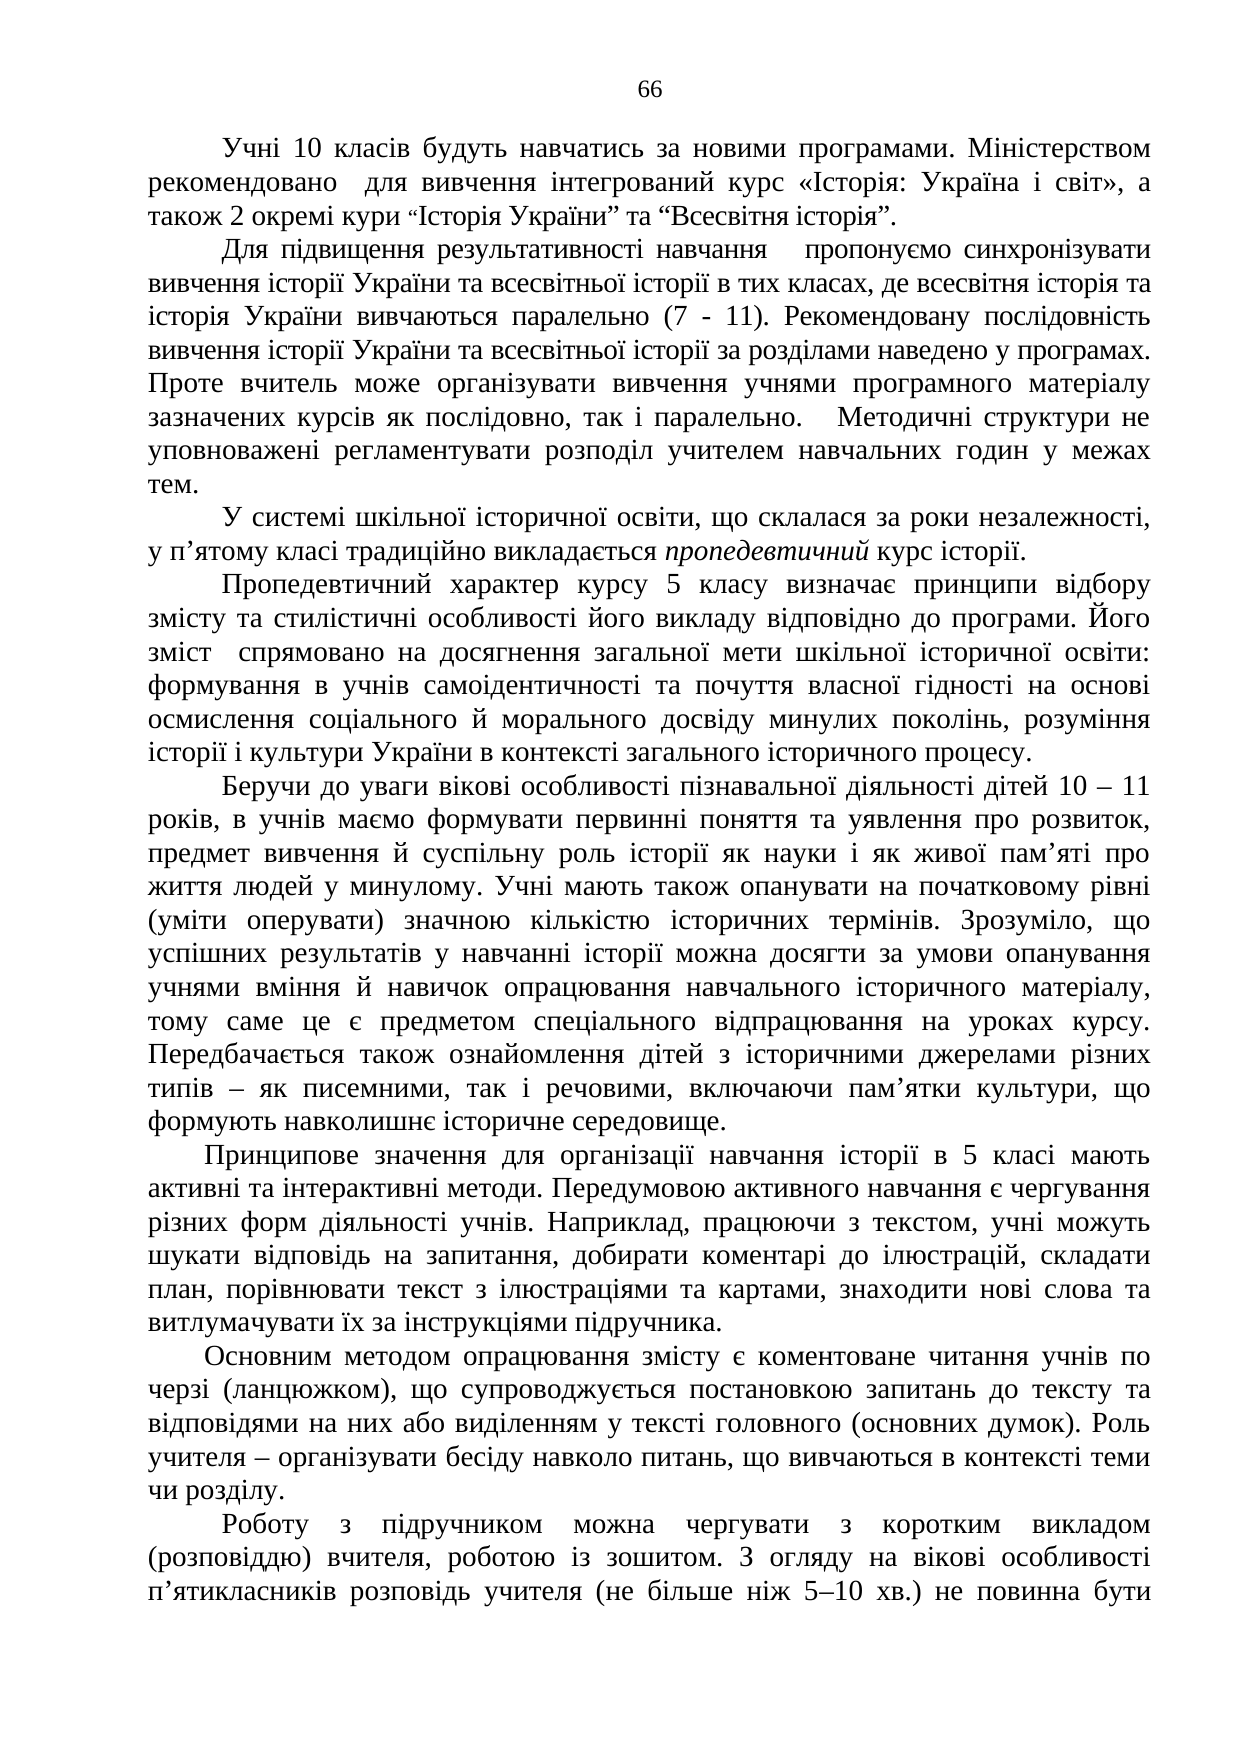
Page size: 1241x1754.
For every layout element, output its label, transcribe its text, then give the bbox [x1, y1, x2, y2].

text Основним методом опрацювання змісту є коментоване читання учнів по черзі (ланцюжком), що супроводжується постановкою запитань до тексту та відповідями на них або виділенням у тексті головного (основних думок). Роль учителя – організувати бесіду навколо питань, що вивчаються в контексті теми чи розділу. [148, 1338, 1152, 1506]
text Принципове значення для організації навчання історії в 5 класі мають активні та інтерактивні методи. Передумовою активного навчання є чергування різних форм діяльності учнів. Наприклад, працюючи з текстом, учні можуть шукати відповідь на запитання, добирати коментарі до ілюстрацій, складати план, порівнювати текст з ілюстраціями та картами, знаходити нові слова та витлумачувати їх за інструкціями підручника. [148, 1137, 1152, 1338]
text Пропедевтичний характер курсу 5 класу визначає принципи відбору змісту та стилістичні особливості його викладу відповідно до програми. Його зміст спрямовано на досягнення загальної мети шкільної історичної освіти: формування в учнів самоідентичності та почуття власної гідності на основі осмислення соціального й морального досвіду минулих поколінь, розуміння історії і культури України в контексті загального історичного процесу. [148, 567, 1152, 768]
text Беручи до уваги вікові особливості пізнавальної діяльності дітей 10 – 11 років, в учнів маємо формувати первинні поняття та уявлення про розвиток, предмет вивчення й суспільну роль історії як науки і як живої пам’яті про життя людей у минулому. Учні мають також опанувати на початковому рівні (уміти оперувати) значною кількістю історичних термінів. Зрозуміло, що успішних результатів у навчанні історії можна досягти за умови опанування учнями вміння й навичок опрацювання навчального історичного матеріалу, тому саме це є предметом спеціального відпрацювання на уроках курсу. Передбачається також ознайомлення дітей з історичними джерелами різних типів – як писемними, так і речовими, включаючи пам’ятки культури, що формують навколишнє історичне середовище. [148, 768, 1152, 1137]
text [148, 1506, 1152, 1606]
text У системі шкільної історичної освіти, що склалася за роки незалежності, у п’ятому класі традиційно викладається пропедевтичний курс історії. [148, 499, 1152, 567]
text Для підвищення результативності навчання пропонуємо синхронізувати вивчення історії України та всесвітньої історії в тих класах, де всесвітня історія та історія України вивчаються паралельно (7 - 11). Рекомендовану послідовність вивчення історії України та всесвітньої історії за розділами наведено у програмах. Проте вчитель може організувати вивчення учнями програмного матеріалу зазначених курсів як послідовно, так і паралельно. Методичні структури не уповноважені регламентувати розподіл учителем навчальних годин у межах тем. [148, 231, 1152, 499]
text Учні 10 класів будуть навчатись за новими програмами. Міністерством рекомендовано для вивчення інтегрований курс «Історія: Україна і світ», а також 2 окремі кури “Історія України” та “Всесвітня історія”. [148, 131, 1152, 231]
